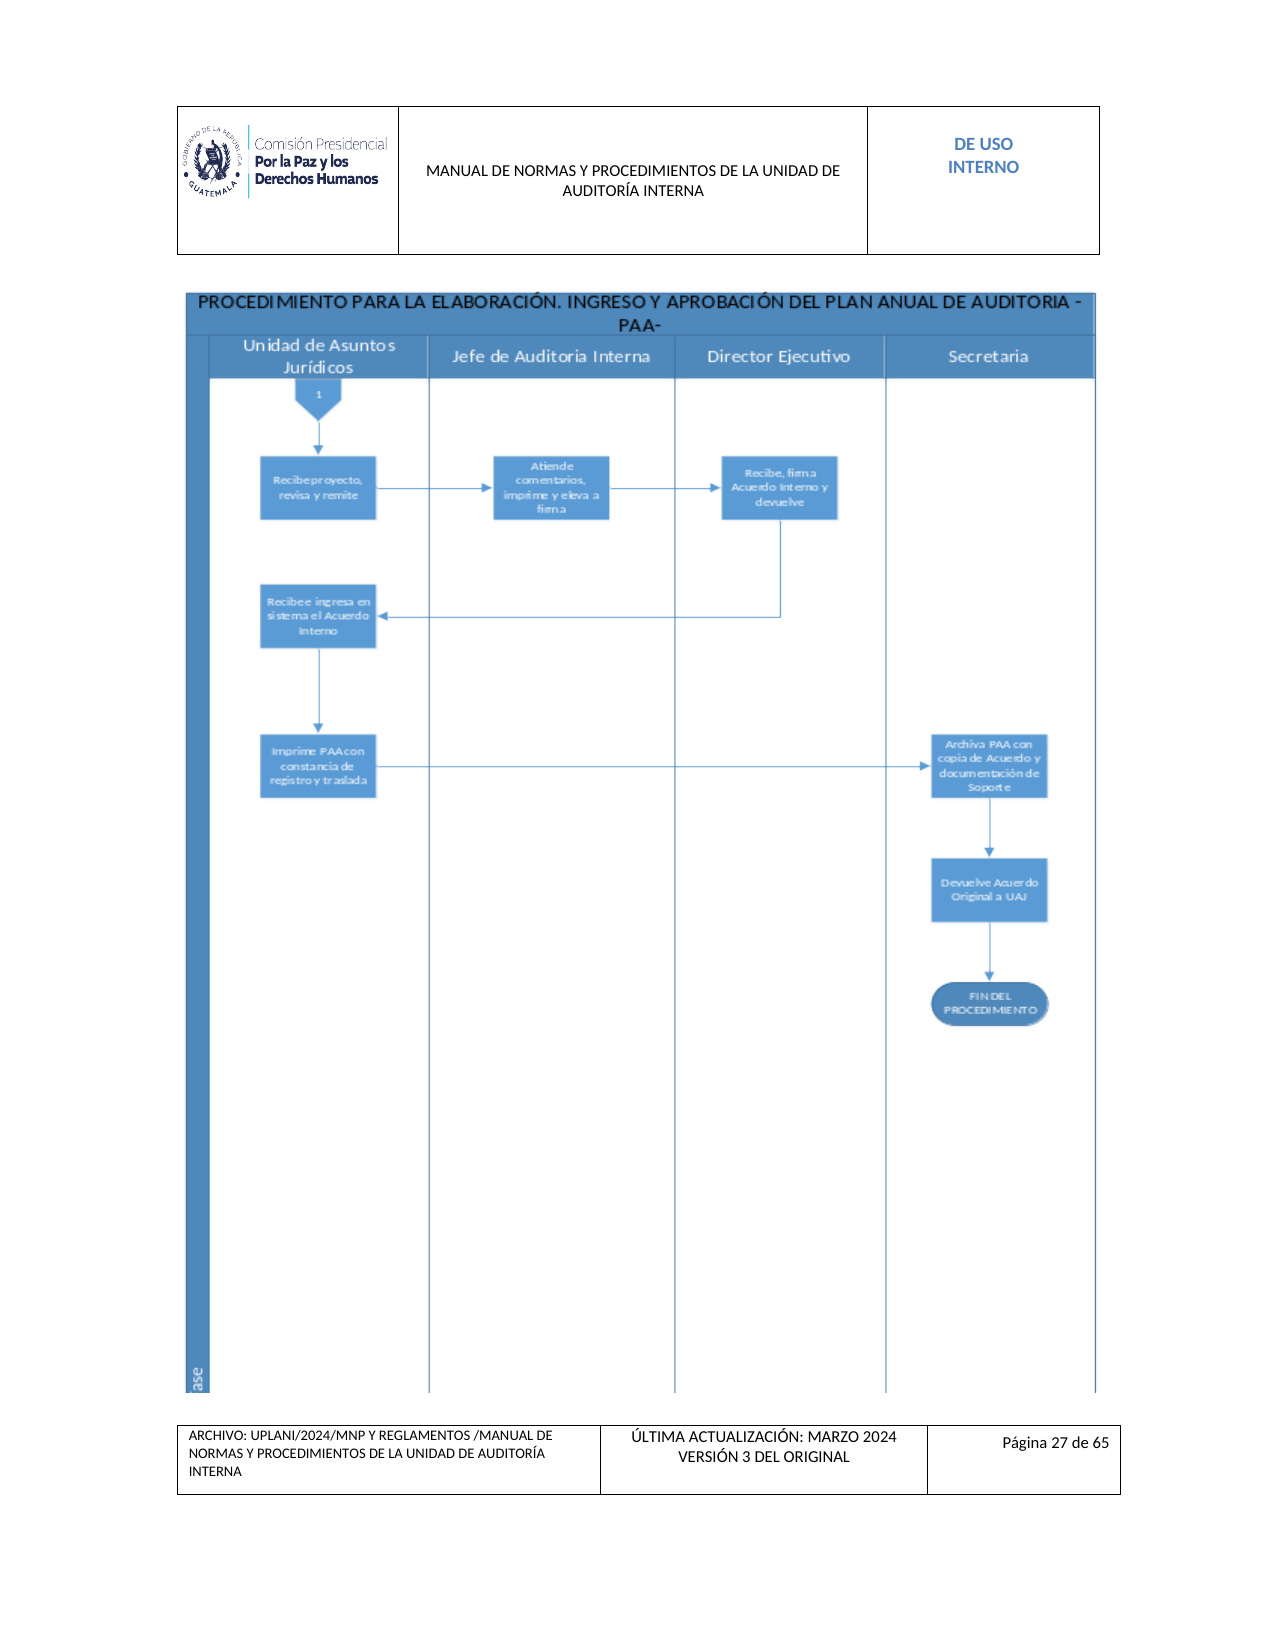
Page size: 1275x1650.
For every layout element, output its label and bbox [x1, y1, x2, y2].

picture [178, 122, 393, 203]
